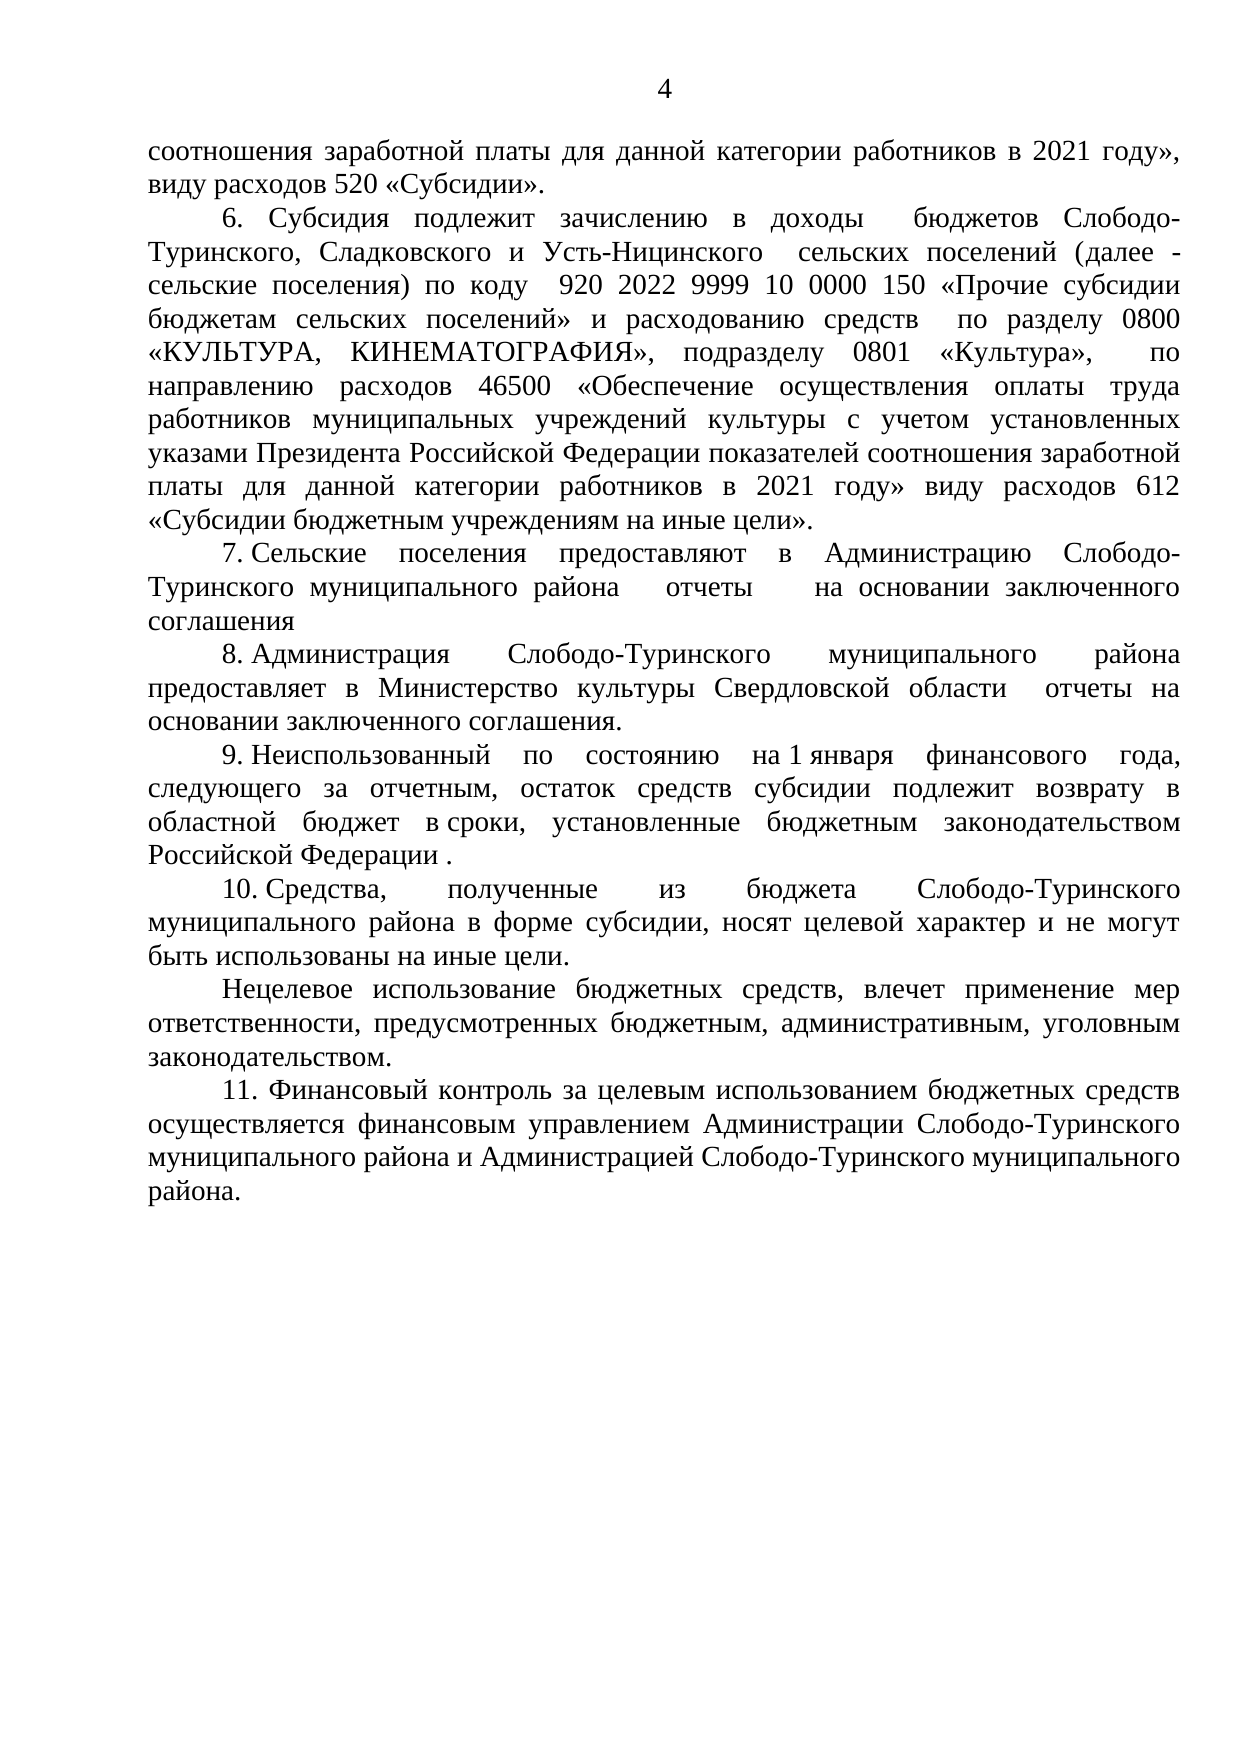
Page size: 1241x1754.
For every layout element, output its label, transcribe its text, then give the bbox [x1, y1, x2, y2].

list 8. Администрация Слободо-Туринского муниципального района предоставляет в Министерство культуры Свердловской области отчеты на основании заключенного соглашения. [148, 636, 1181, 737]
text 7. Сельские поселения предоставляют в Администрацию Слободо-Туринского муниципального района отчеты на основании заключенного соглашения [148, 536, 1181, 636]
text 6. Субсидия подлежит зачислению в доходы бюджетов Слободо-Туринского, Сладковского и Усть-Ницинского сельских поселений (далее - сельские поселения) по коду 920 2022 9999 10 0000 150 «Прочие субсидии бюджетам сельских поселений» и расходованию средств по разделу 0800 «КУЛЬТУРА, КИНЕМАТОГРАФИЯ», подразделу 0801 «Культура», по направлению расходов 46500 «Обеспечение осуществления оплаты труда работников муниципальных учреждений культуры с учетом установленных указами Президента Российской Федерации показателей соотношения заработной платы для данной категории работников в 2021 году» виду расходов 612 «Субсидии бюджетным учреждениям на иные цели». [148, 200, 1181, 536]
text 10. Средства, полученные из бюджета Слободо-Туринского муниципального района в форме субсидии, носят целевой характер и не могут быть использованы на иные цели. [148, 871, 1181, 972]
list 11. Финансовый контроль за целевым использованием бюджетных средств осуществляется финансовым управлением Администрации Слободо-Туринского муниципального района и Администрацией Слободо-Туринского муниципального района. [148, 1072, 1181, 1206]
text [148, 133, 1181, 200]
text Нецелевое использование бюджетных средств, влечет применение мер ответственности, предусмотренных бюджетным, административным, уголовным законодательством. [148, 972, 1181, 1072]
text 9. Неиспользованный по состоянию на 1 января финансового года, следующего за отчетным, остаток средств субсидии подлежит возврату в областной бюджет в сроки, установленные бюджетным законодательством Российской Федерации . [148, 737, 1181, 871]
